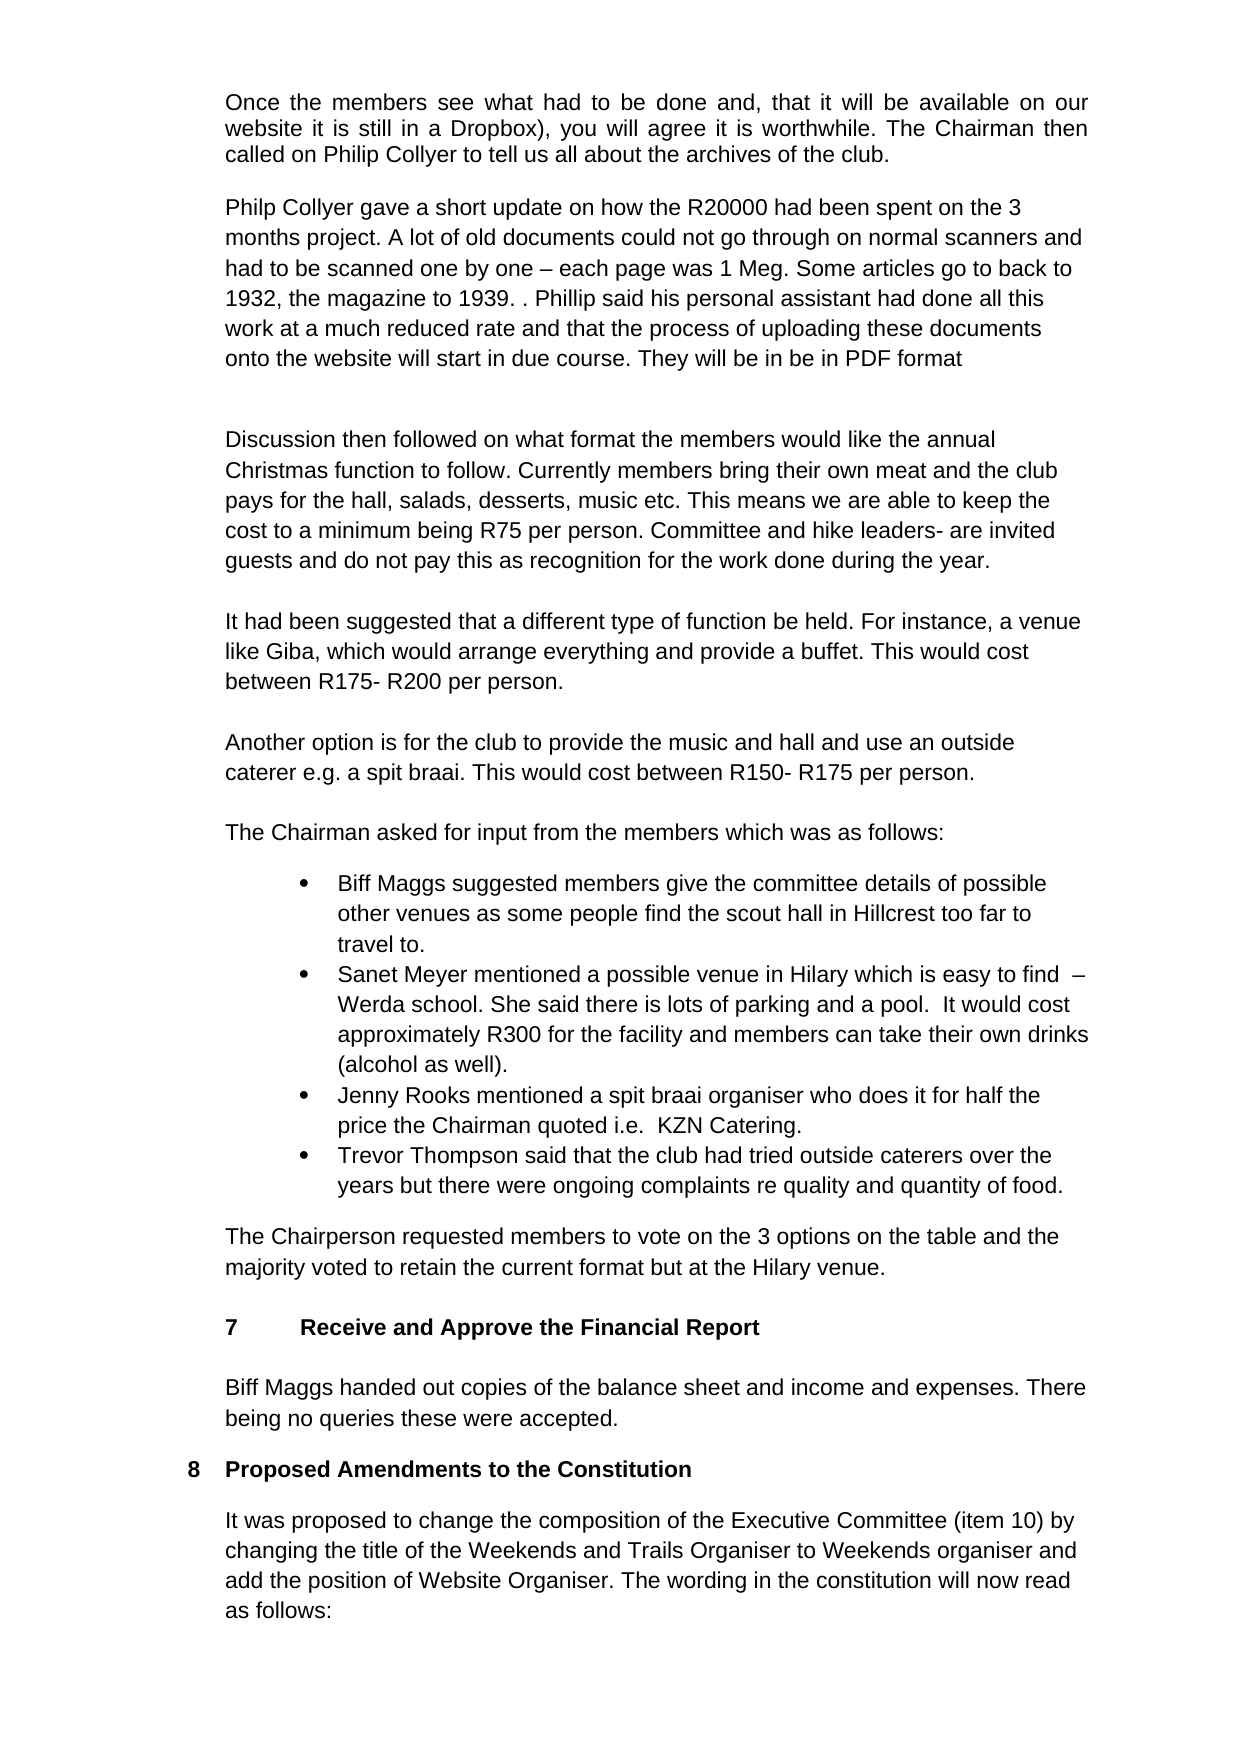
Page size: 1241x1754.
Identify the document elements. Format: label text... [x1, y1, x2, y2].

text Once the members see what had to be done and, that it will be available on our website it is still in a Dropbox), you will agree it is worthwhile. The Chairman then called on Philip Collyer to tell us all about the archives of the club. [225, 89, 1090, 168]
text The Chairman asked for input from the members which was as follows: [225, 819, 1090, 845]
text Another option is for the club to provide the music and hall and use an outside caterer e.g. a spit braai. This would cost between R150- R175 per person. [225, 728, 1090, 785]
text It was proposed to change the composition of the Executive Committee (item 10) by changing the title of the Weekends and Trails Organiser to Weekends organiser and add the position of Website Organiser. The wording in the constitution will now read as follows: [225, 1507, 1090, 1623]
list Proposed Amendments to the Constitution [187, 1456, 1090, 1482]
list Biff Maggs suggested members give the committee details of possible other venues as some people find the scout hall in Hillcrest too far to travel to. [300, 870, 1090, 957]
text 7 Receive and Approve the Financial Report [225, 1314, 1090, 1340]
list Jenny Rooks mentioned a spit braai organiser who does it for half the price the Chairman quoted i.e. KZN Catering. [300, 1082, 1090, 1138]
text It had been suggested that a different type of function be held. For instance, a venue like Giba, which would arrange everything and provide a buffet. This would cost between R175- R200 per person. [225, 608, 1090, 694]
text Discussion then followed on what format the members would like the annual Christmas function to follow. Currently members bring their own meat and the club pays for the hall, salads, desserts, music etc. This means we are able to keep the cost to a minimum being R75 per person. Committee and hike leaders- are invited guests and do not pay this as recognition for the work done during the year. [225, 426, 1090, 573]
text The Chairperson requested members to vote on the 3 options on the table and the majority voted to retain the current format but at the Hilary venue. [225, 1223, 1090, 1280]
list Sanet Meyer mentioned a possible venue in Hilary which is easy to find – Werda school. She said there is lots of parking and a pool. It would cost approximately R300 for the facility and members can take their own drinks (alcohol as well). [300, 961, 1090, 1078]
text Biff Maggs handed out copies of the balance sheet and income and expenses. There being no queries these were accepted. [225, 1374, 1090, 1431]
list Trevor Thompson said that the club had tried outside caterers over the years but there were ongoing complaints re quality and quantity of food. [300, 1142, 1090, 1198]
list Philp Collyer gave a short update on how the R20000 had been spent on the 3 months project. A lot of old documents could not go through on normal scanners and had to be scanned one by one – each page was 1 Meg. Some articles go to back to 1932, the magazine to 1939. . Phillip said his personal assistant had done all this work at a much reduced rate and that the process of uploading these documents onto the website will start in due course. They will be in be in PDF format [225, 194, 1090, 371]
